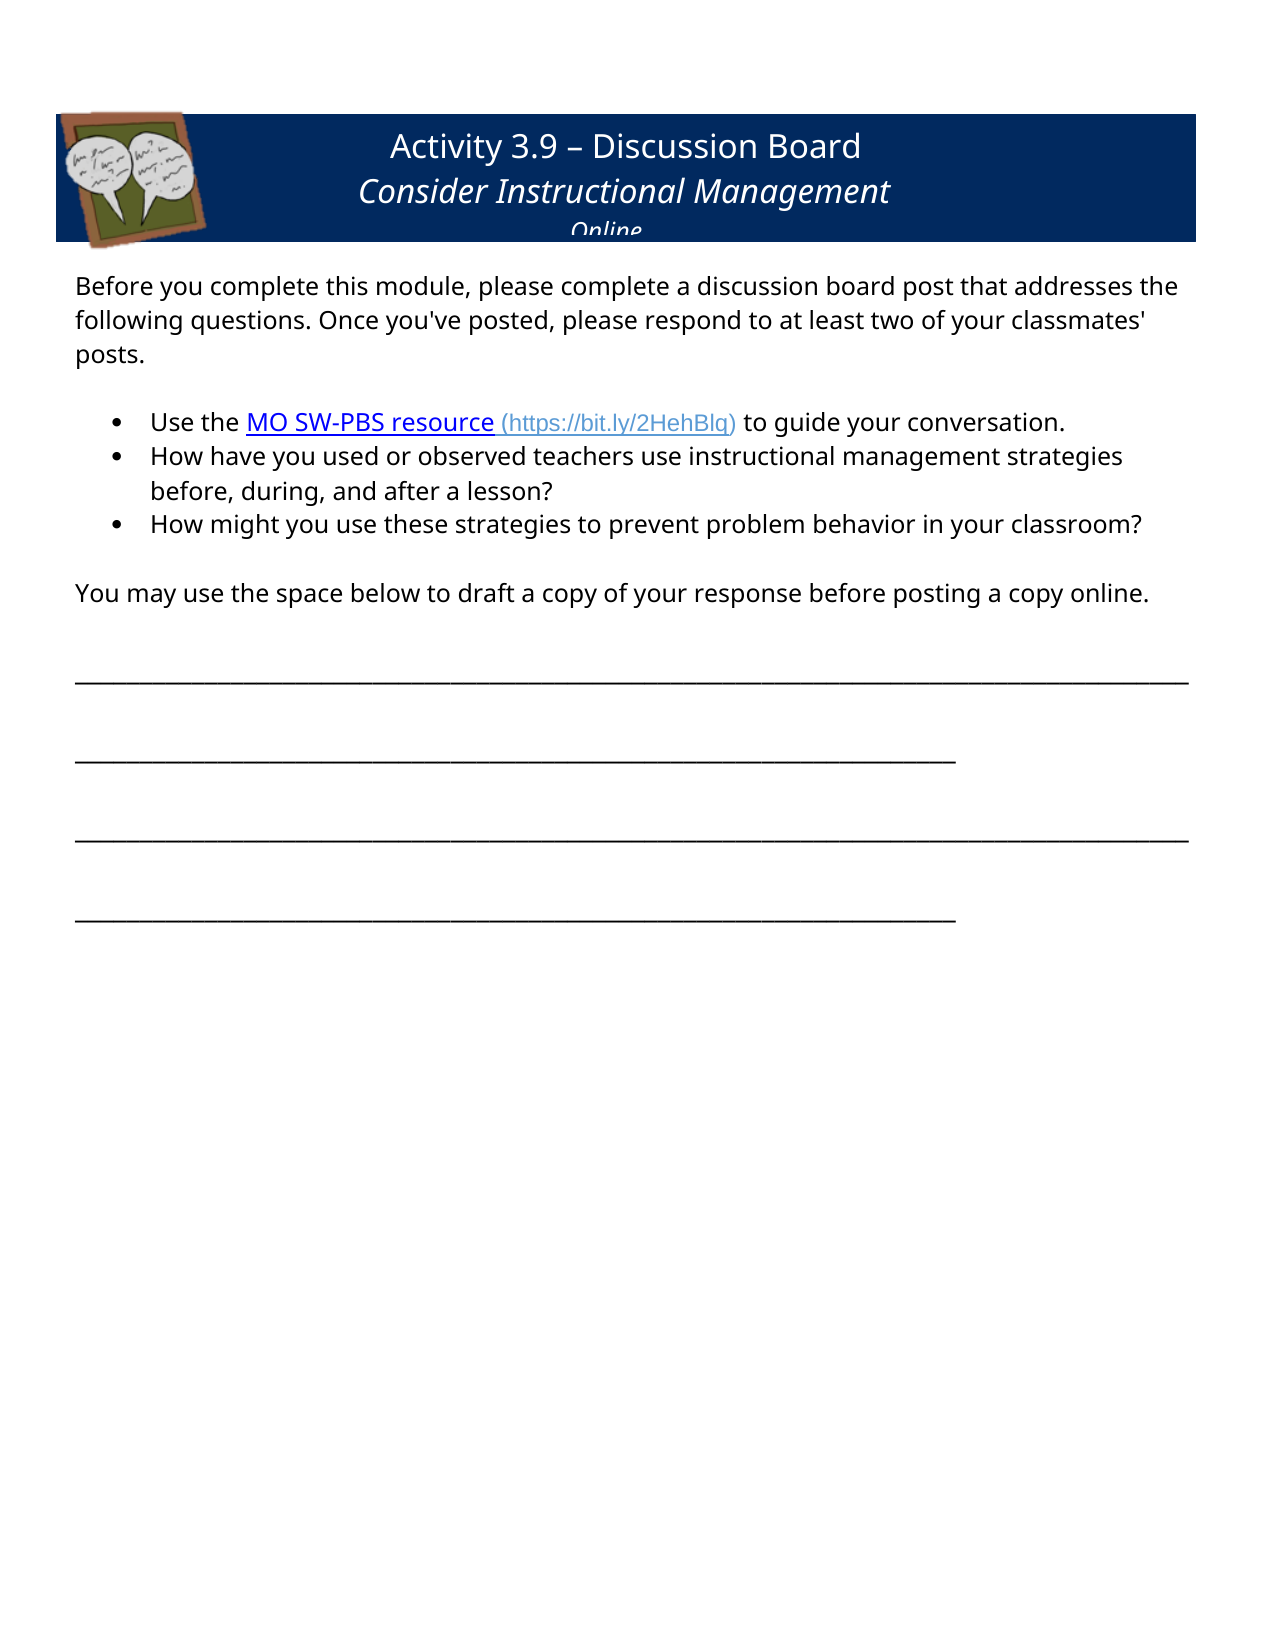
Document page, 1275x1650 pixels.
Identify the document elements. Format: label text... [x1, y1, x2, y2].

list How might you use these strategies to prevent problem behavior in your classroom? [112, 507, 1200, 541]
text __________________________________________________________________________________________________________________________________________________________ [75, 808, 1200, 927]
list You may use the space below to draft a copy of your response before posting a copy online. [75, 575, 1200, 609]
picture [56, 106, 210, 257]
text Before you complete this module, please complete a discussion board post that addresses the following questions. Once you've posted, please respond to at least two of your classmates' posts. [75, 269, 1200, 371]
text __________________________________________________________________________________________________________________________________________________________ [75, 649, 1200, 768]
list How have you used or observed teachers use instructional management strategies before, during, and after a lesson? [112, 439, 1200, 507]
list Use the MO SW-PBS resource (https://bit.ly/2HehBlq) to guide your conversation. [112, 405, 1200, 439]
